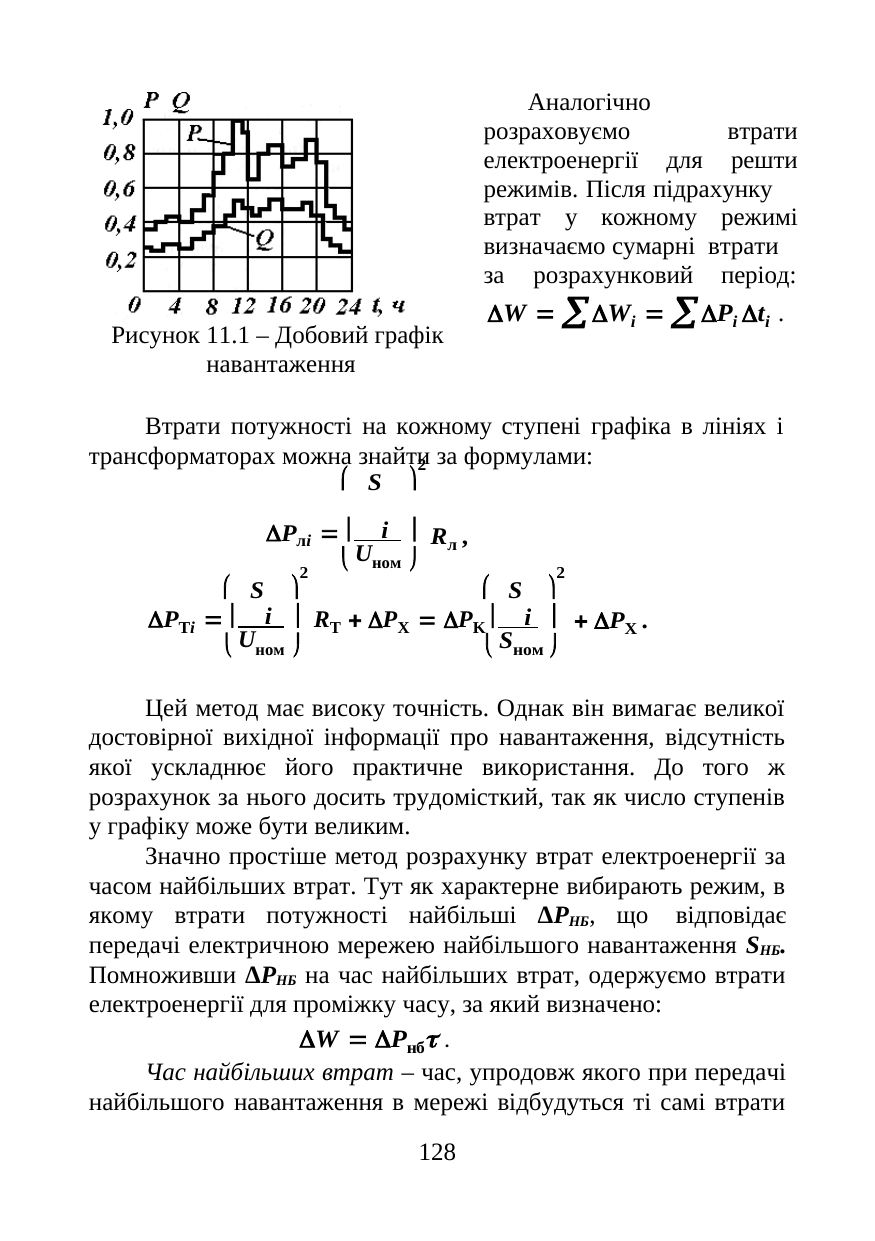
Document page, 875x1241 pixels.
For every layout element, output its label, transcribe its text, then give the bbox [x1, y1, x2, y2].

list PX . [574, 606, 857, 638]
text PTi   i  [46, 604, 300, 633]
text W  Pнб . [299, 1019, 857, 1054]
text Pлi   i  [46, 517, 417, 547]
text  Sном  [304, 633, 557, 661]
text Rл , [430, 522, 857, 553]
text Цей метод має високу точність. Однак він вимагає великої достовірної вихідної інформації про навантаження, відсутність якої ускладнює його практичне використання. До того ж розрахунок за нього досить трудомісткий, так як число ступенів у графіку може бути великим. [89, 693, 786, 840]
text  S 2 [481, 581, 857, 603]
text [89, 1057, 786, 1116]
text Втрати потужності на кожному ступені графіка в лініях і трансформаторах можна знайти за формулами: [89, 411, 857, 469]
text  Uном  [46, 633, 300, 660]
picture [102, 92, 411, 320]
text RT  PX  PK  i  [314, 604, 557, 633]
text  Uном  [46, 547, 417, 574]
text  S 2 [222, 581, 417, 603]
text Значно простіше метод розрахунку втрат електроенергії за часом найбільших втрат. Тут як характерне вибирають режим, в якому втрати потужності найбільші ΔРНБ, що відповідає передачі електричною мережею найбільшого навантаження SНБ. Помноживши ΔРНБ на час найбільших втрат, одержуємо втрати електроенергії для проміжку часу, за який визначено: [89, 841, 786, 1018]
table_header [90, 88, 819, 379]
text  S 2 [46, 472, 720, 494]
